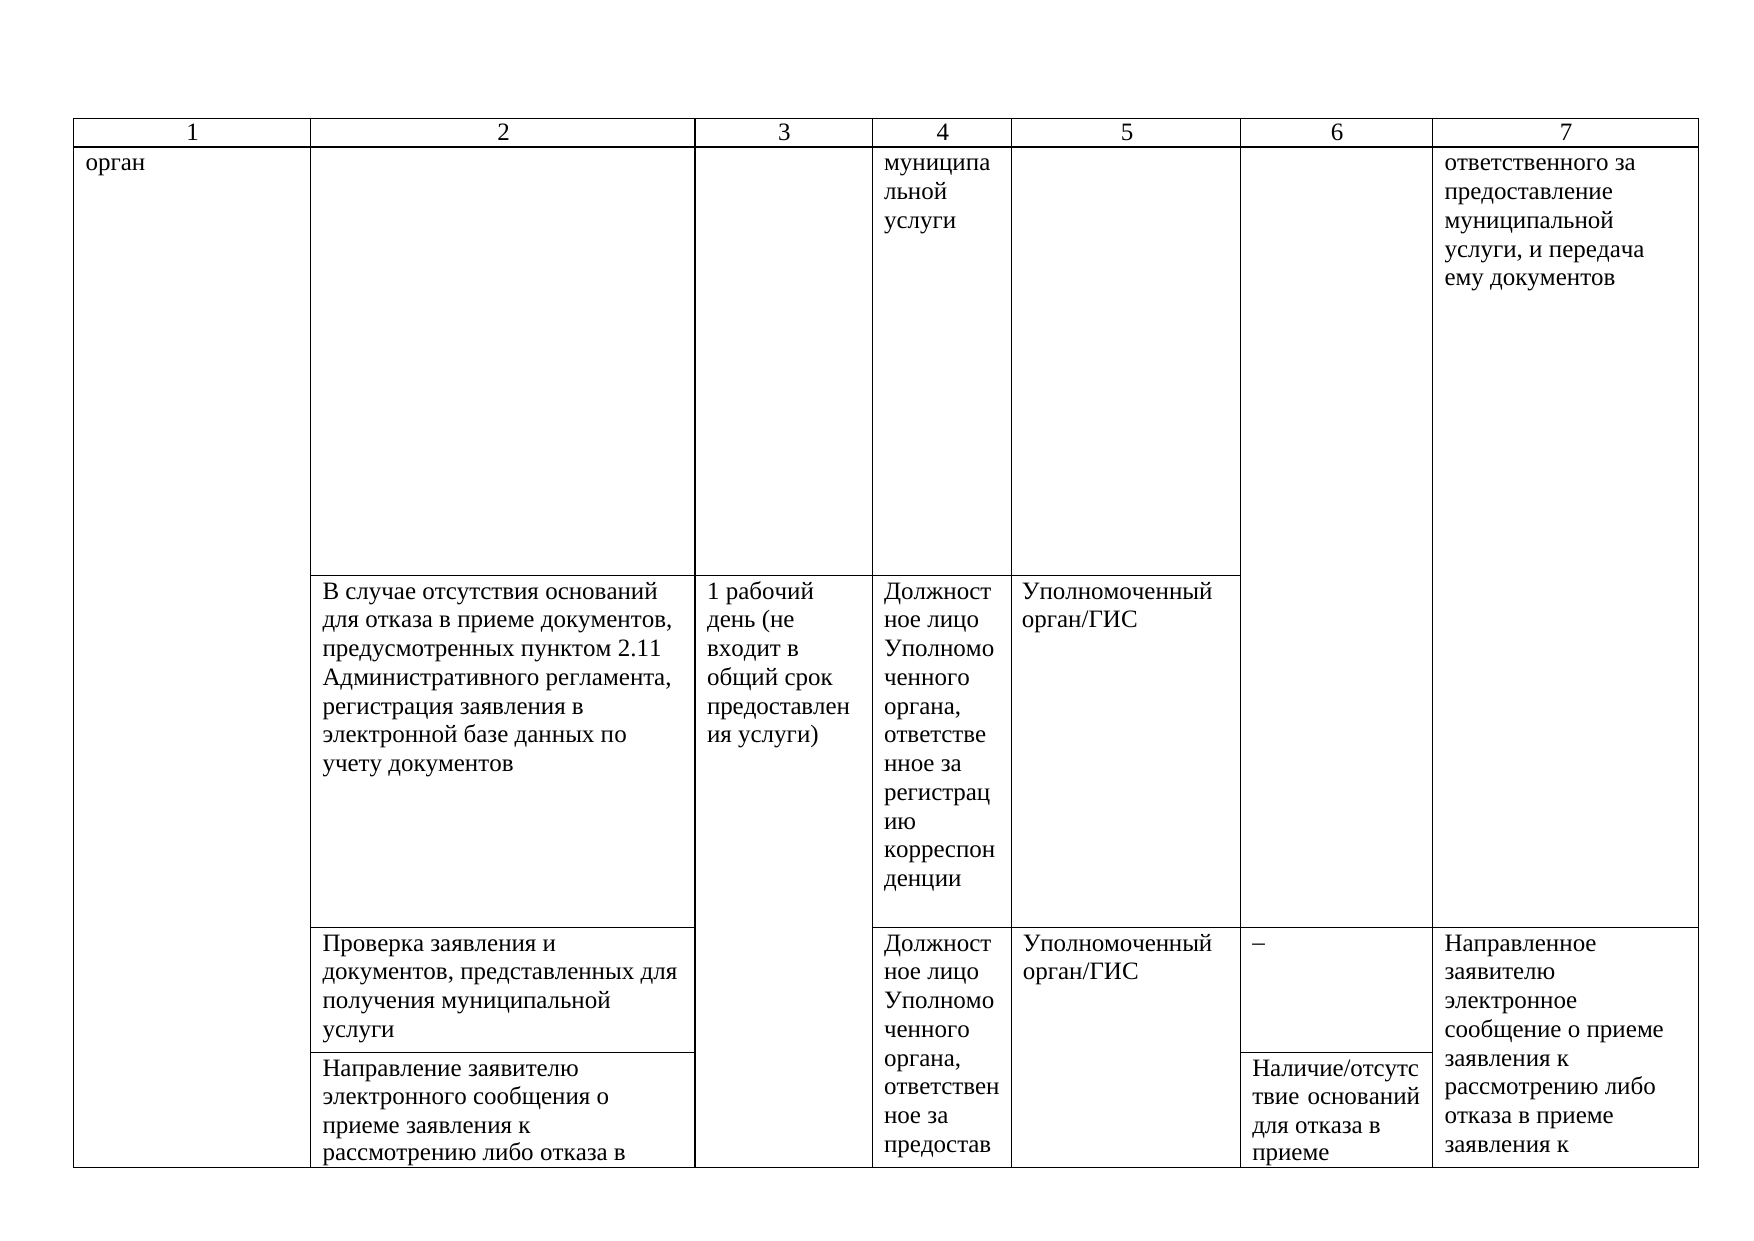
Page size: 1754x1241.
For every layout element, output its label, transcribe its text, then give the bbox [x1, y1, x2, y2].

table_cell Уполномоченный орган/ГИС [1012, 928, 1240, 1167]
table_cell Направление заявителю электронного сообщения о приеме заявления к рассмотрению либо отказа в [311, 1053, 694, 1167]
table_cell – [1241, 928, 1432, 1052]
table_header 2 [311, 119, 694, 146]
table_cell орган [74, 148, 310, 1167]
table_cell [1012, 148, 1240, 575]
table_cell Наличие/отсутс твие оснований для отказа в приеме [1241, 1053, 1432, 1167]
table_cell Должност ное лицо Уполномо ченного органа, ответствен ное за предостав [873, 928, 1011, 1167]
table_cell муниципа льной услуги [873, 148, 1011, 575]
table_cell Проверка заявления и документов, представленных для получения муниципальной услуги [311, 928, 694, 1052]
table_header 5 [1012, 119, 1240, 146]
table_header 3 [696, 119, 872, 146]
table_cell [1241, 148, 1432, 927]
table_header 4 [873, 119, 1011, 146]
table_cell [311, 148, 694, 575]
table_header 1 [74, 119, 310, 146]
table_cell Направленное заявителю электронное сообщение о приеме заявления к рассмотрению либо отказа в приеме заявления к [1433, 928, 1698, 1167]
table_cell Уполномоченный орган/ГИС [1012, 576, 1240, 927]
table_cell Должност ное лицо Уполномо ченного органа, ответстве нное за регистрац ию корреспон денции [873, 576, 1011, 927]
table_cell ответственного за предоставление муниципальной услуги, и передача ему документов [1433, 148, 1698, 927]
table_header 7 [1433, 119, 1698, 146]
table_cell В случае отсутствия оснований для отказа в приеме документов, предусмотренных пунктом 2.11 Административного регламента, регистрация заявления в электронной базе данных по учету документов [311, 576, 694, 927]
table_header 6 [1241, 119, 1432, 146]
table_cell 1 рабочий день (не входит в общий срок предоставлен ия услуги) [696, 576, 872, 1167]
table_cell [696, 148, 872, 575]
